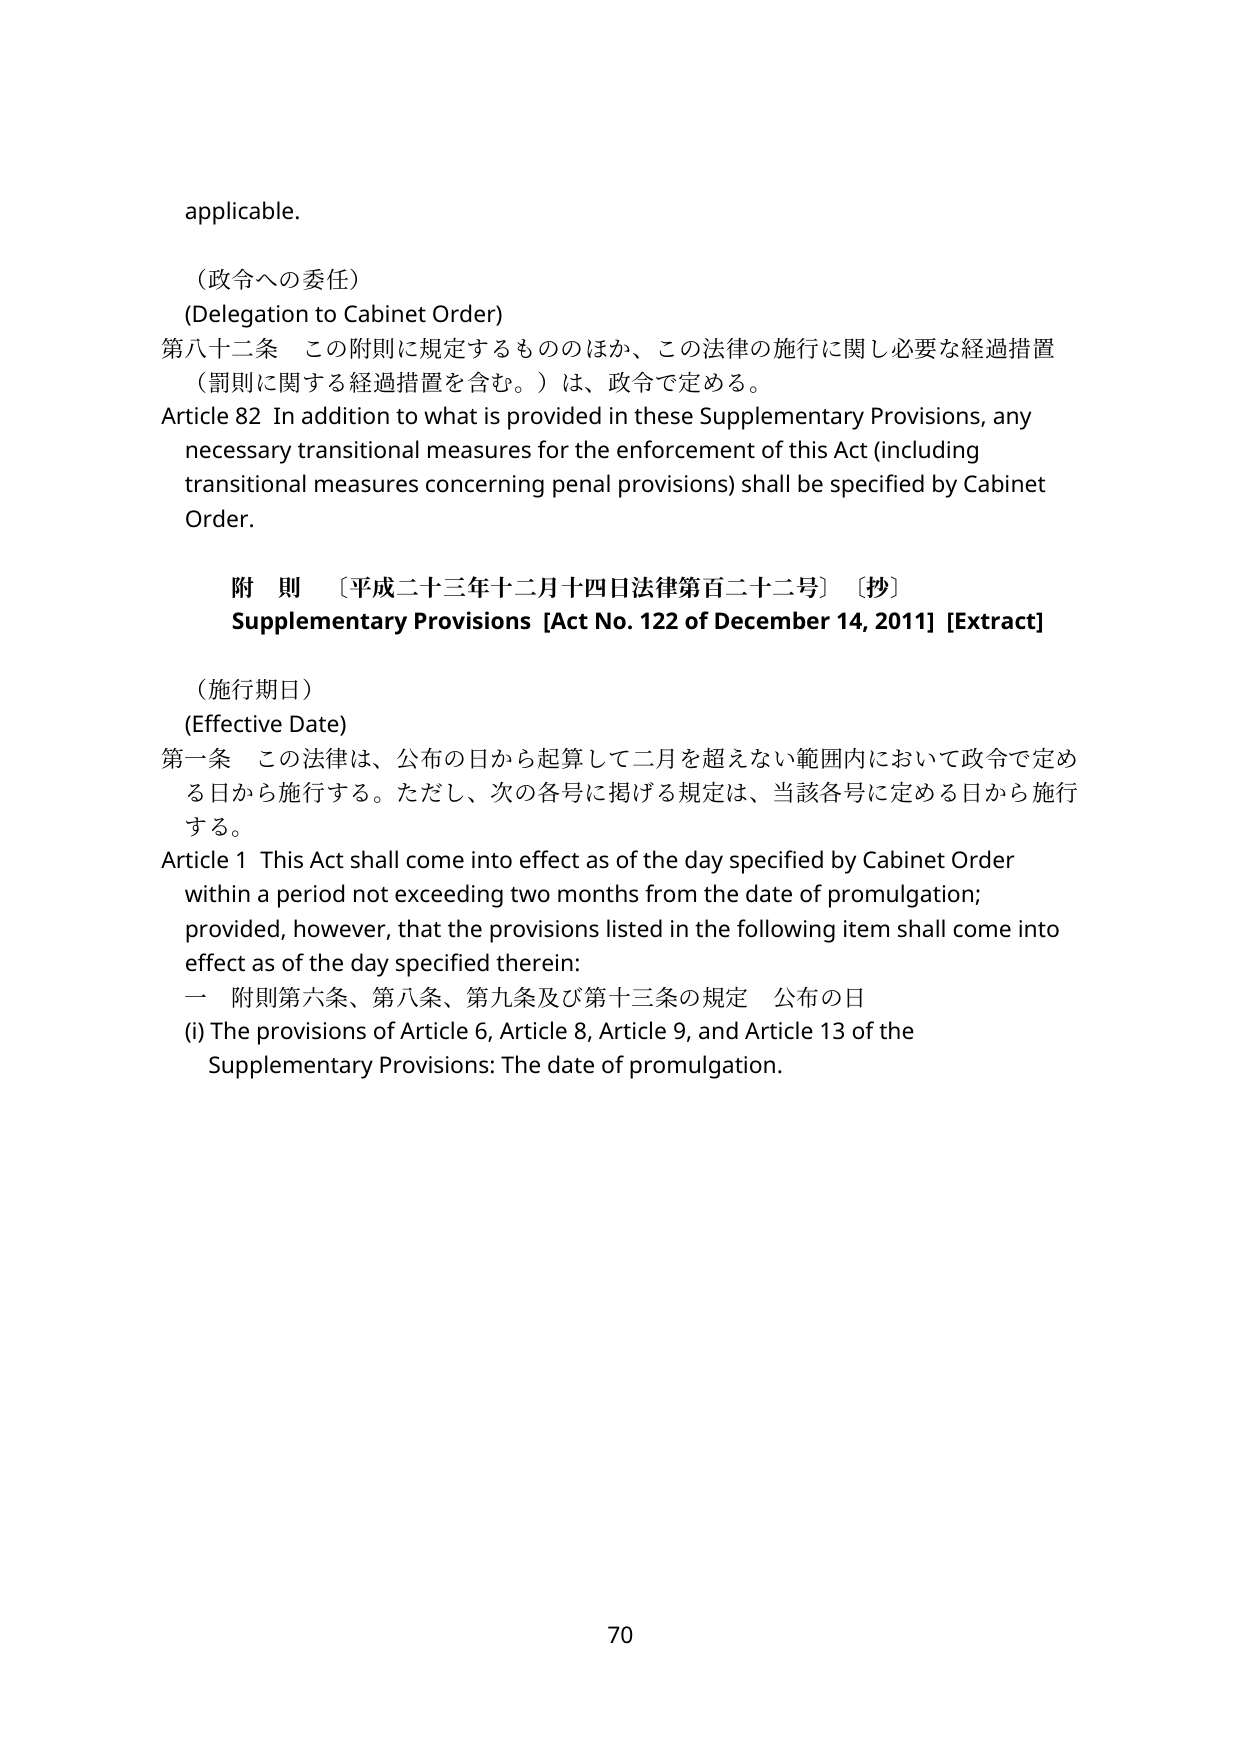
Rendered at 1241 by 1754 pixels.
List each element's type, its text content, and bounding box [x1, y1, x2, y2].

text Article 82 In addition to what is provided in these Supplementary Provisions, any necessary transitional measures for the enforcement of this Act (including transitional measures concerning penal provisions) shall be specified by Cabinet Order. [161, 399, 1079, 535]
text （施行期日） [184, 672, 1079, 706]
text Supplementary Provisions [Act No. 122 of December 14, 2011] [Extract] [230, 604, 1079, 638]
text 附 則 〔平成二十三年十二月十四日法律第百二十二号〕〔抄〕 [230, 569, 1079, 604]
text 一 附則第六条、第八条、第九条及び第十三条の規定 公布の日 [184, 979, 1079, 1014]
text Article 1 This Act shall come into effect as of the day specified by Cabinet Order within a period not exceeding two months from the date of promulgation; provided, however, that the provisions listed in the following item shall come into effect as of the day specified therein: [161, 843, 1079, 979]
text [161, 194, 1079, 228]
text 第八十二条 この附則に規定するもののほか、この法律の施行に関し必要な経過措置（罰則に関する経過措置を含む。）は、政令で定める。 [161, 330, 1079, 399]
text （政令への委任） [184, 262, 1079, 296]
text (i) The provisions of Article 6, Article 8, Article 9, and Article 13 of the Supplementary Provisions: The date of promulgation. [184, 1014, 1079, 1082]
text (Delegation to Cabinet Order) [184, 296, 1079, 330]
text (Effective Date) [184, 706, 1079, 740]
text 第一条 この法律は、公布の日から起算して二月を超えない範囲内において政令で定める日から施行する。ただし、次の各号に掲げる規定は、当該各号に定める日から施行する。 [161, 740, 1079, 843]
